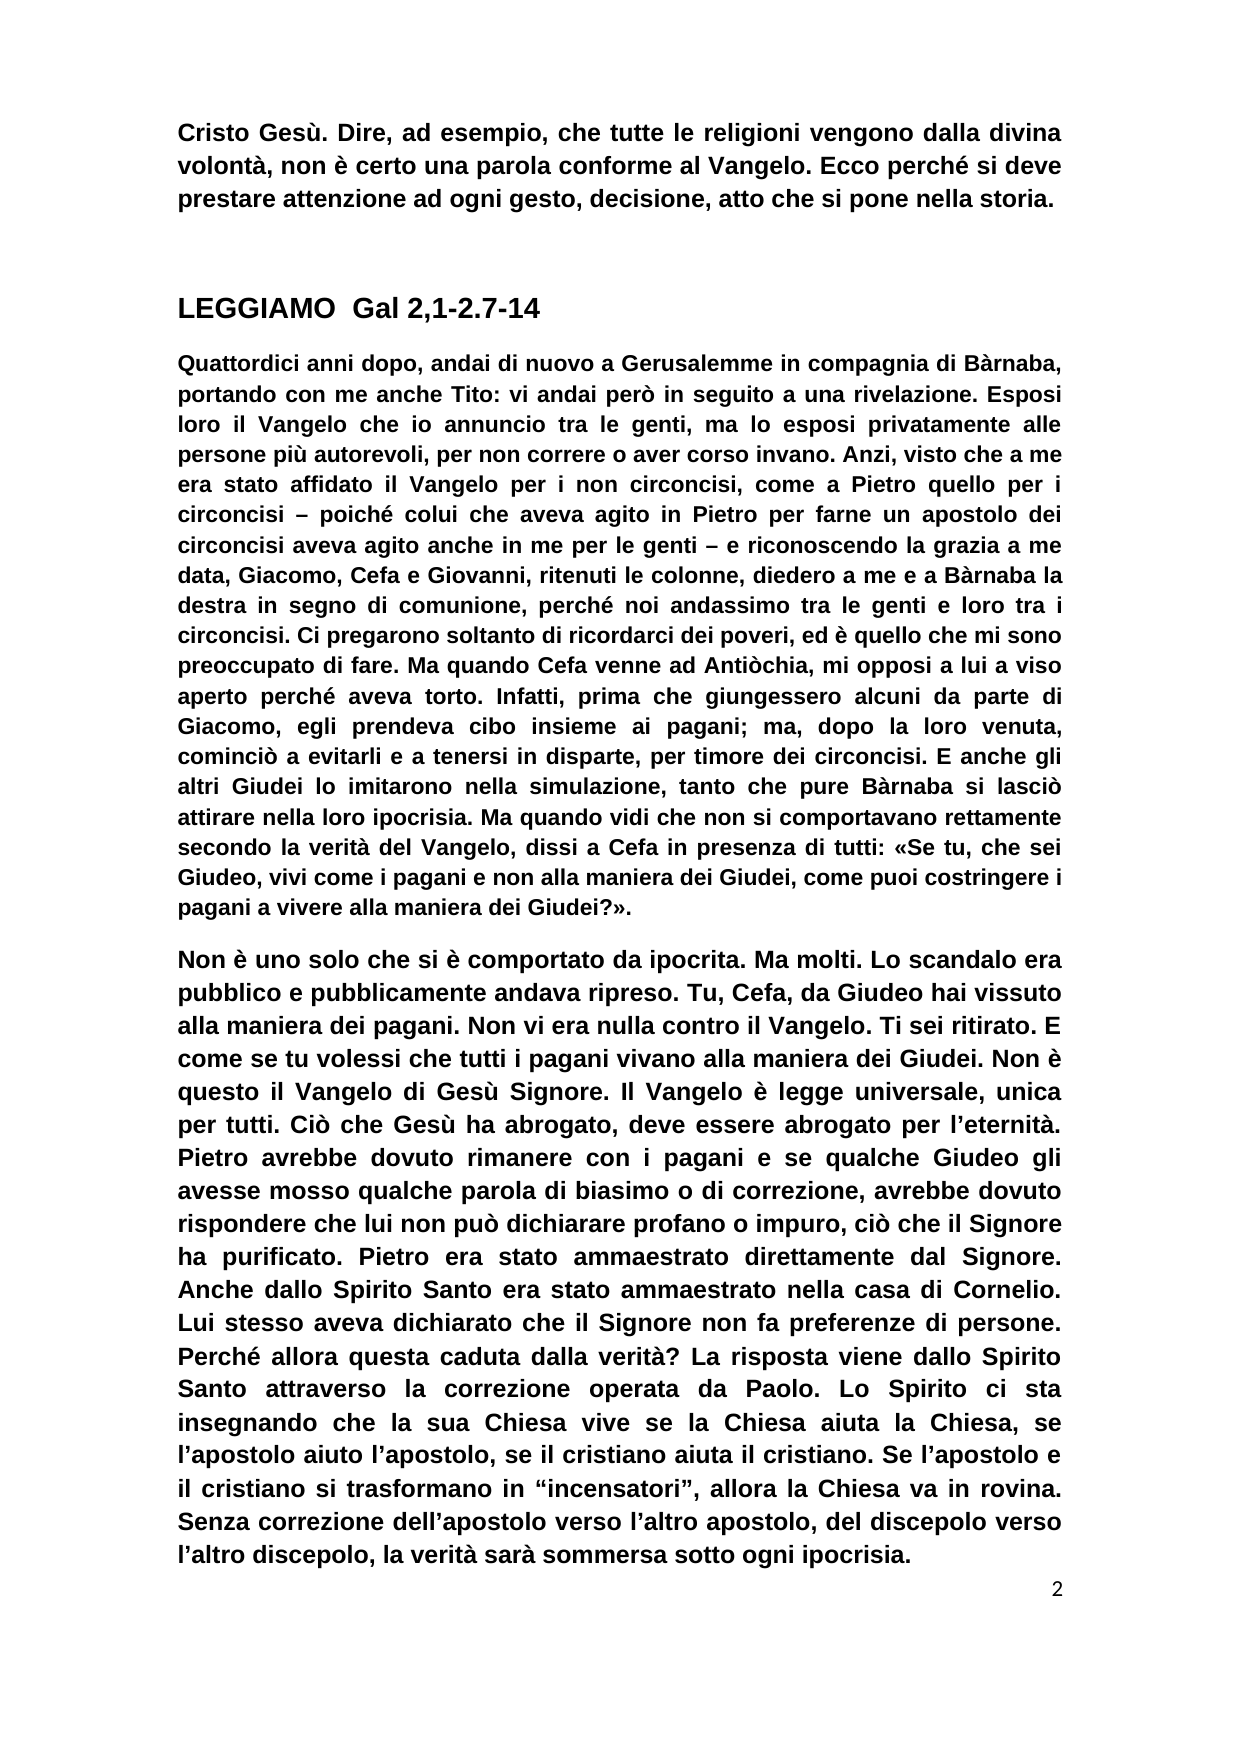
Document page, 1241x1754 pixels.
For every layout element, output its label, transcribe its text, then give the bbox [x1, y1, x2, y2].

text Quattordici anni dopo, andai di nuovo a Gerusalemme in compagnia di Bàrnaba, portando con me anche Tito: vi andai però in seguito a una rivelazione. Esposi loro il Vangelo che io annuncio tra le genti, ma lo esposi privatamente alle persone più autorevoli, per non correre o aver corso invano. Anzi, visto che a me era stato affidato il Vangelo per i non circoncisi, come a Pietro quello per i circoncisi – poiché colui che aveva agito in Pietro per farne un apostolo dei circoncisi aveva agito anche in me per le genti – e riconoscendo la grazia a me data, Giacomo, Cefa e Giovanni, ritenuti le colonne, diedero a me e a Bàrnaba la destra in segno di comunione, perché noi andassimo tra le genti e loro tra i circoncisi. Ci pregarono soltanto di ricordarci dei poveri, ed è quello che mi sono preoccupato di fare. Ma quando Cefa venne ad Antiòchia, mi opposi a lui a viso aperto perché aveva torto. Infatti, prima che giungessero alcuni da parte di Giacomo, egli prendeva cibo insieme ai pagani; ma, dopo la loro venuta, cominciò a evitarli e a tenersi in disparte, per timore dei circoncisi. E anche gli altri Giudei lo imitarono nella simulazione, tanto che pure Bàrnaba si lasciò attirare nella loro ipocrisia. Ma quando vidi che non si comportavano rettamente secondo la verità del Vangelo, dissi a Cefa in presenza di tutti: «Se tu, che sei Giudeo, vivi come i pagani e non alla maniera dei Giudei, come puoi costringere i pagani a vivere alla maniera dei Giudei?». [177, 350, 1063, 921]
text Non è uno solo che si è comportato da ipocrita. Ma molti. Lo scandalo era pubblico e pubblicamente andava ripreso. Tu, Cefa, da Giudeo hai vissuto alla maniera dei pagani. Non vi era nulla contro il Vangelo. Ti sei ritirato. E come se tu volessi che tutti i pagani vivano alla maniera dei Giudei. Non è questo il Vangelo di Gesù Signore. Il Vangelo è legge universale, unica per tutti. Ciò che Gesù ha abrogato, deve essere abrogato per l’eternità. Pietro avrebbe dovuto rimanere con i pagani e se qualche Giudeo gli avesse mosso qualche parola di biasimo o di correzione, avrebbe dovuto rispondere che lui non può dichiarare profano o impuro, ciò che il Signore ha purificato. Pietro era stato ammaestrato direttamente dal Signore. Anche dallo Spirito Santo era stato ammaestrato nella casa di Cornelio. Lui stesso aveva dichiarato che il Signore non fa preferenze di persone. Perché allora questa caduta dalla verità? La risposta viene dallo Spirito Santo attraverso la correzione operata da Paolo. Lo Spirito ci sta insegnando che la sua Chiesa vive se la Chiesa aiuta la Chiesa, se l’apostolo aiuto l’apostolo, se il cristiano aiuta il cristiano. Se l’apostolo e il cristiano si trasformano in “incensatori”, allora la Chiesa va in rovina. Senza correzione dell’apostolo verso l’altro apostolo, del discepolo verso l’altro discepolo, la verità sarà sommersa sotto ogni ipocrisia. [177, 945, 1063, 1568]
text LEGGIAMO Gal 2,1-2.7-14 [177, 291, 1063, 324]
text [177, 118, 1063, 213]
